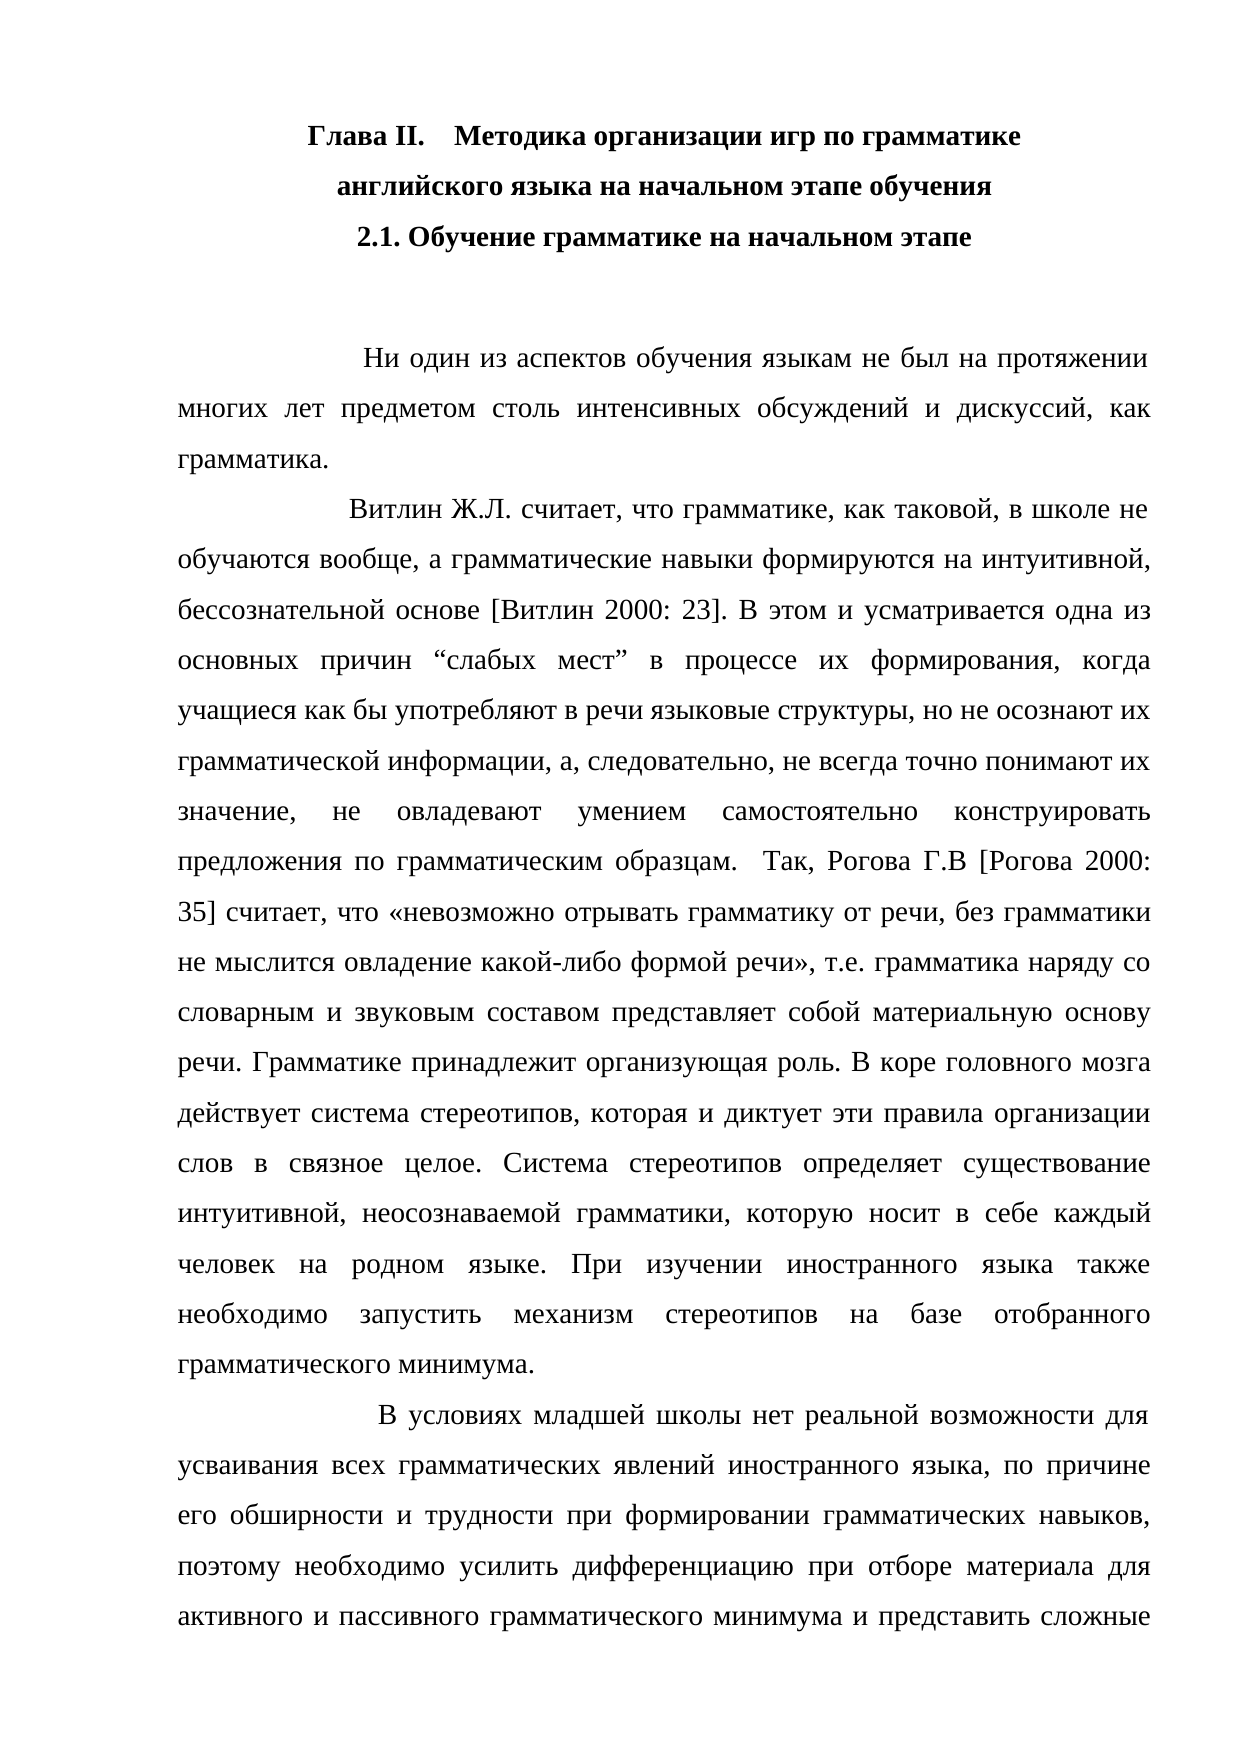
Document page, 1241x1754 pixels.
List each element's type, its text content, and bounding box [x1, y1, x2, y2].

text Витлин Ж.Л. считает, что грамматике, как таковой, в школе не обучаются вообще, а грамматические навыки формируются на интуитивной, бессознательной основе [Витлин 2000: 23]. В этом и усматривается одна из основных причин “слабых мест” в процессе их формирования, когда учащиеся как бы употребляют в речи языковые структуры, но не осознают их грамматической информации, а, следовательно, не всегда точно понимают их значение, не овладевают умением самостоятельно конструировать предложения по грамматическим образцам. Так, Рогова Г.В [Рогова 2000: 35] считает, что «невозможно отрывать грамматику от речи, без грамматики не мыслится овладение какой-либо формой речи», т.е. грамматика наряду со словарным и звуковым составом представляет собой материальную основу речи. Грамматике принадлежит организующая роль. В коре головного мозга действует система стереотипов, которая и диктует эти правила организации слов в связное целое. Система стереотипов определяет существование интуитивной, неосознаваемой грамматики, которую носит в себе каждый человек на родном языке. При изучении иностранного языка также необходимо запустить механизм стереотипов на базе отобранного грамматического минимума. [177, 491, 1152, 1380]
text Ни один из аспектов обучения языкам не был на протяжении многих лет предметом столь интенсивных обсуждений и дискуссий, как грамматика. [177, 340, 1152, 474]
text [177, 1397, 1152, 1632]
text английского языка на начальном этапе обучения [177, 168, 1152, 202]
text Глава II. Методика организации игр по грамматике [177, 118, 1152, 152]
text 2.1. Обучение грамматике на начальном этапе [177, 219, 1152, 252]
